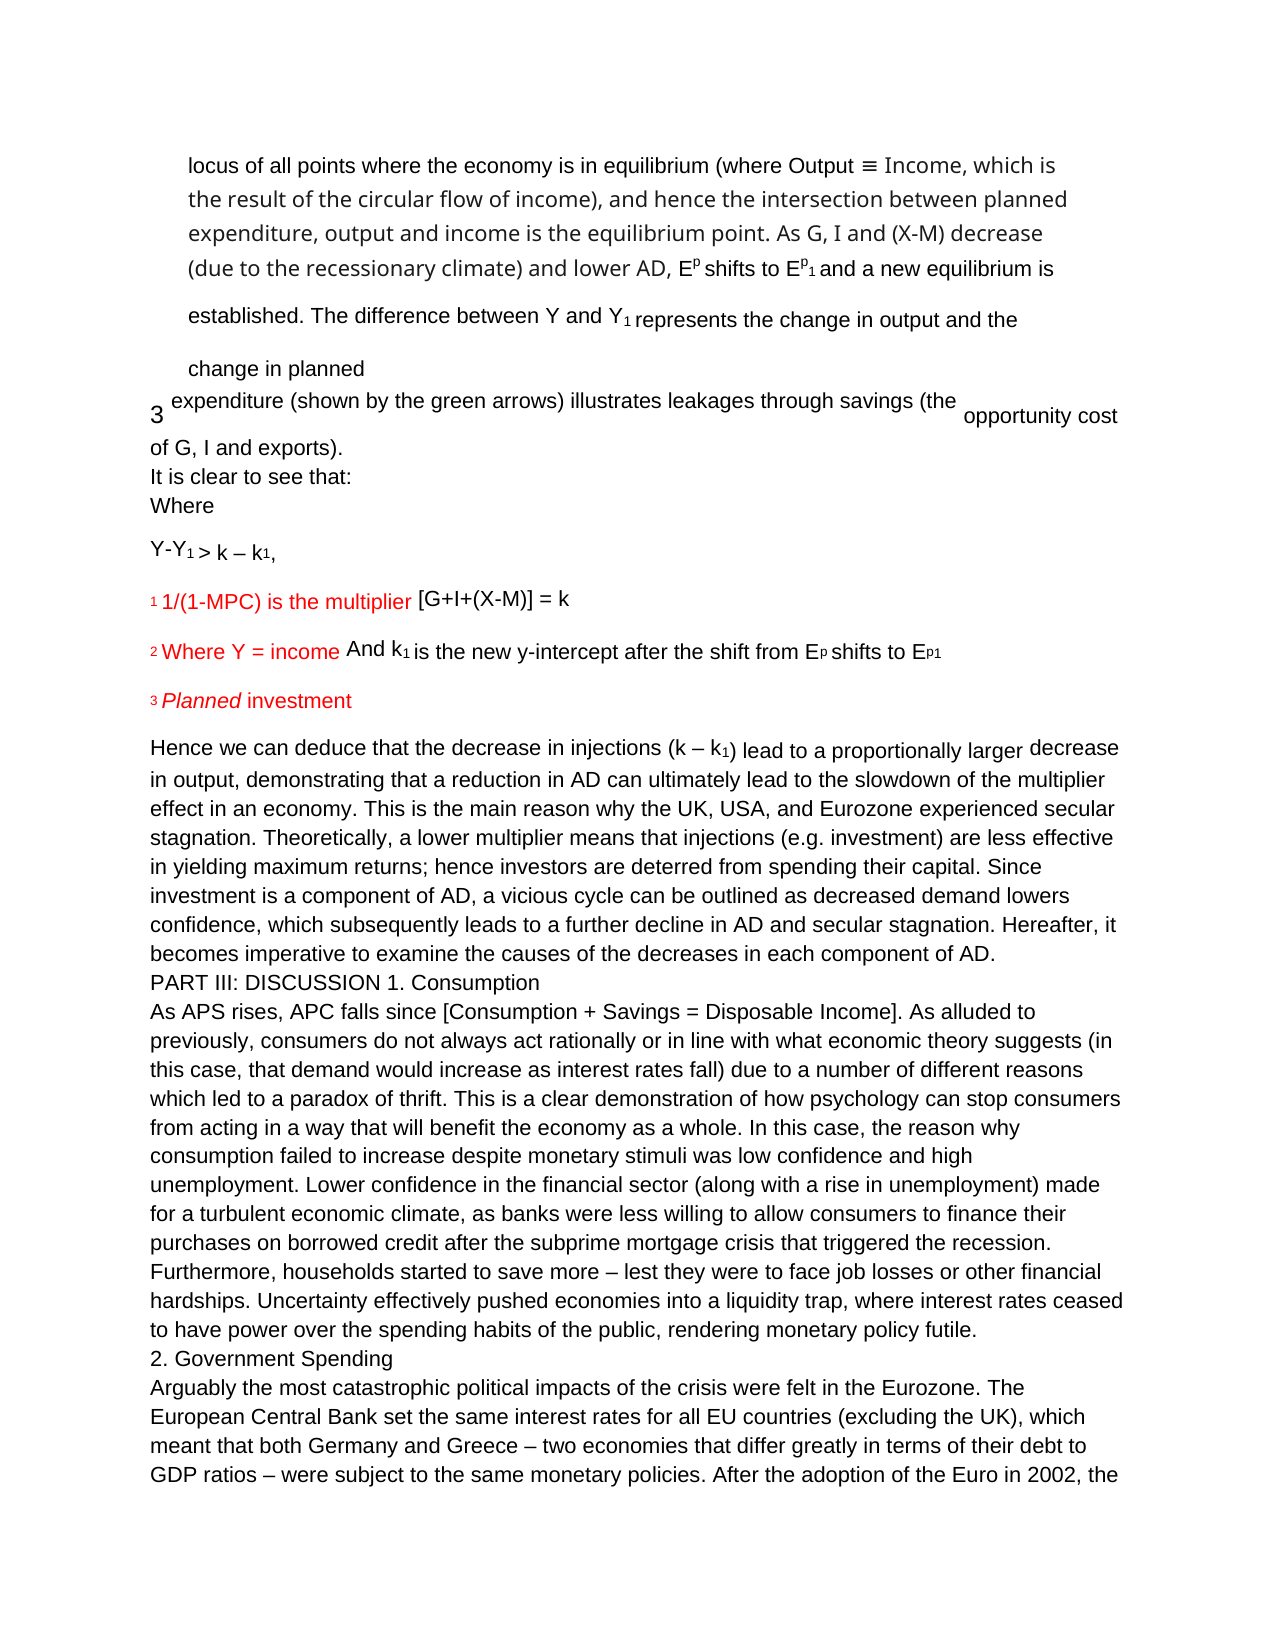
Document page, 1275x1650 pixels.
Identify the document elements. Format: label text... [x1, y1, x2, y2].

text 2. Government Spending [150, 1346, 1125, 1371]
text 3 expenditure (shown by the green arrows) illustrates leakages through savings (the opportunity cost of G, I and exports). [150, 388, 1125, 460]
text Y-Y1 > k – k1, [150, 522, 1125, 565]
text 2 Where Y = income And k1 is the new y-intercept after the shift from Ep shifts to Ep1 [150, 621, 1125, 664]
text 1 1/(1-MPC) is the multiplier [G+I+(X-M)] = k [150, 571, 1125, 614]
text 3 Planned investment [150, 670, 1125, 713]
text PART III: DISCUSSION 1. Consumption [150, 969, 1125, 995]
text Hence we can deduce that the decrease in injections (k – k1) lead to a proportionally larger decrease in output, demonstrating that a reduction in AD can ultimately lead to the slowdown of the multiplier effect in an economy. This is the main reason why the UK, USA, and Eurozone experienced secular stagnation. Theoretically, a lower multiplier means that injections (e.g. investment) are less effective in yielding maximum returns; hence investors are deterred from spending their capital. Since investment is a component of AD, a vicious cycle can be outlined as decreased demand lowers confidence, which subsequently leads to a further decline in AD and secular stagnation. Hereafter, it becomes imperative to examine the causes of the decreases in each component of AD. [150, 720, 1125, 966]
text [188, 150, 1081, 381]
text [150, 1375, 1125, 1487]
text Where [150, 493, 1125, 518]
text As APS rises, APC falls since [Consumption + Savings = Disposable Income]. As alluded to previously, consumers do not always act rationally or in line with what economic theory suggests (in this case, that demand would increase as interest rates fall) due to a number of different reasons which led to a paradox of thrift. This is a clear demonstration of how psychology can stop consumers from acting in a way that will benefit the economy as a whole. In this case, the reason why consumption failed to increase despite monetary stimuli was low confidence and high unemployment. Lower confidence in the financial sector (along with a rise in unemployment) made for a turbulent economic climate, as banks were less willing to allow consumers to finance their purchases on borrowed credit after the subprime mortgage crisis that triggered the recession. Furthermore, households started to save more – lest they were to face job losses or other financial hardships. Uncertainty effectively pushed economies into a liquidity trap, where interest rates ceased to have power over the spending habits of the public, rendering monetary policy futile. [150, 998, 1125, 1342]
text It is clear to see that: [150, 464, 1125, 489]
